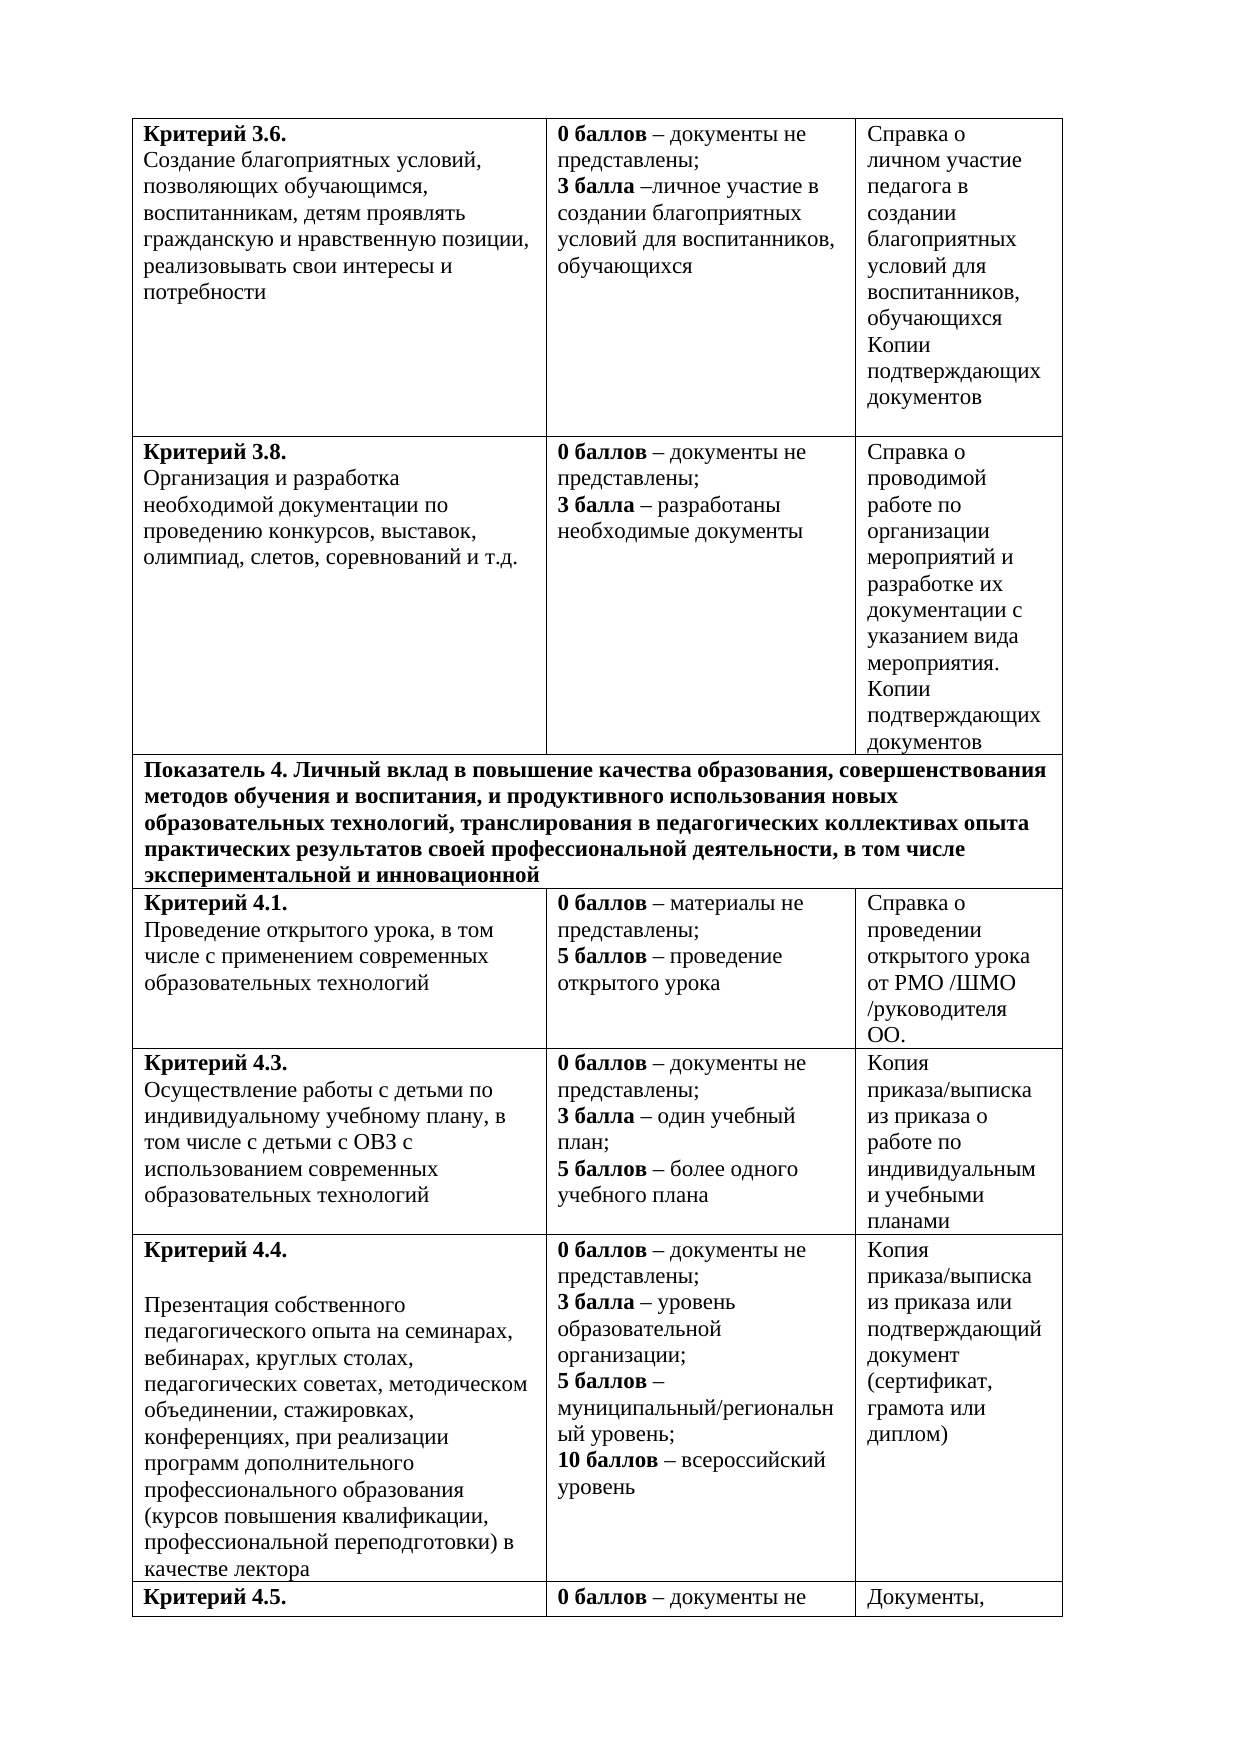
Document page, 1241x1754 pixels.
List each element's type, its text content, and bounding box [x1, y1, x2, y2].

table_cell Критерий 4.4. Презентация собственного педагогического опыта на семинарах, вебинарах, круглых столах, педагогических советах, методическом объединении, стажировках, конференциях, при реализации программ дополнительного профессионального образования (курсов повышения квалификации, профессиональной переподготовки) в качестве лектора [133, 1235, 546, 1581]
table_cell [133, 1582, 546, 1616]
table_cell Критерий 4.3. Осуществление работы с детьми по индивидуальному учебному плану, в том числе с детьми с ОВЗ с использованием современных образовательных технологий [133, 1049, 546, 1234]
table_cell Критерий 3.6. Создание благоприятных условий, позволяющих обучающимся, воспитанникам, детям проявлять гражданскую и нравственную позиции, реализовывать свои интересы и потребности [133, 119, 546, 436]
table_cell 0 баллов – документы не представлены; 3 балла – один учебный план; 5 баллов – более одного учебного плана [547, 1049, 855, 1234]
table_cell 0 баллов – документы не представлены; 3 балла – уровень образовательной организации; 5 баллов – муниципальный/региональный уровень; 10 баллов – всероссийский уровень [547, 1235, 855, 1581]
table_cell 0 баллов – документы не представлены; 3 балла – разработаны необходимые документы [547, 437, 855, 754]
table_cell 0 баллов – документы не представлены; 3 балла –личное участие в создании благоприятных условий для воспитанников, обучающихся [547, 119, 855, 436]
table_cell Справка о личном участие педагога в создании благоприятных условий для воспитанников, обучающихся Копии подтверждающих документов [856, 119, 1062, 436]
table_cell Критерий 4.1. Проведение открытого урока, в том числе с применением современных образовательных технологий [133, 889, 546, 1048]
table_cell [547, 1582, 855, 1616]
table_cell Справка о проведении открытого урока от РМО /ШМО /руководителя ОО. [856, 889, 1062, 1048]
table_cell Показатель 4. Личный вклад в повышение качества образования, совершенствования методов обучения и воспитания, и продуктивного использования новых образовательных технологий, транслирования в педагогических коллективах опыта практических результатов своей профессиональной деятельности, в том числе экспериментальной и инновационной [133, 755, 1062, 888]
table_cell Справка о проводимой работе по организации мероприятий и разработке их документации с указанием вида мероприятия. Копии подтверждающих документов [856, 437, 1062, 754]
table_cell 0 баллов – материалы не представлены; 5 баллов – проведение открытого урока [547, 889, 855, 1048]
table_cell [856, 1582, 1062, 1616]
table_cell Критерий 3.8. Организация и разработка необходимой документации по проведению конкурсов, выставок, олимпиад, слетов, соревнований и т.д. [133, 437, 546, 754]
table_cell Копия приказа/выписка из приказа или подтверждающий документ (сертификат, грамота или диплом) [856, 1235, 1062, 1581]
table_cell Копия приказа/выписка из приказа о работе по индивидуальными учебными планами [856, 1049, 1062, 1234]
